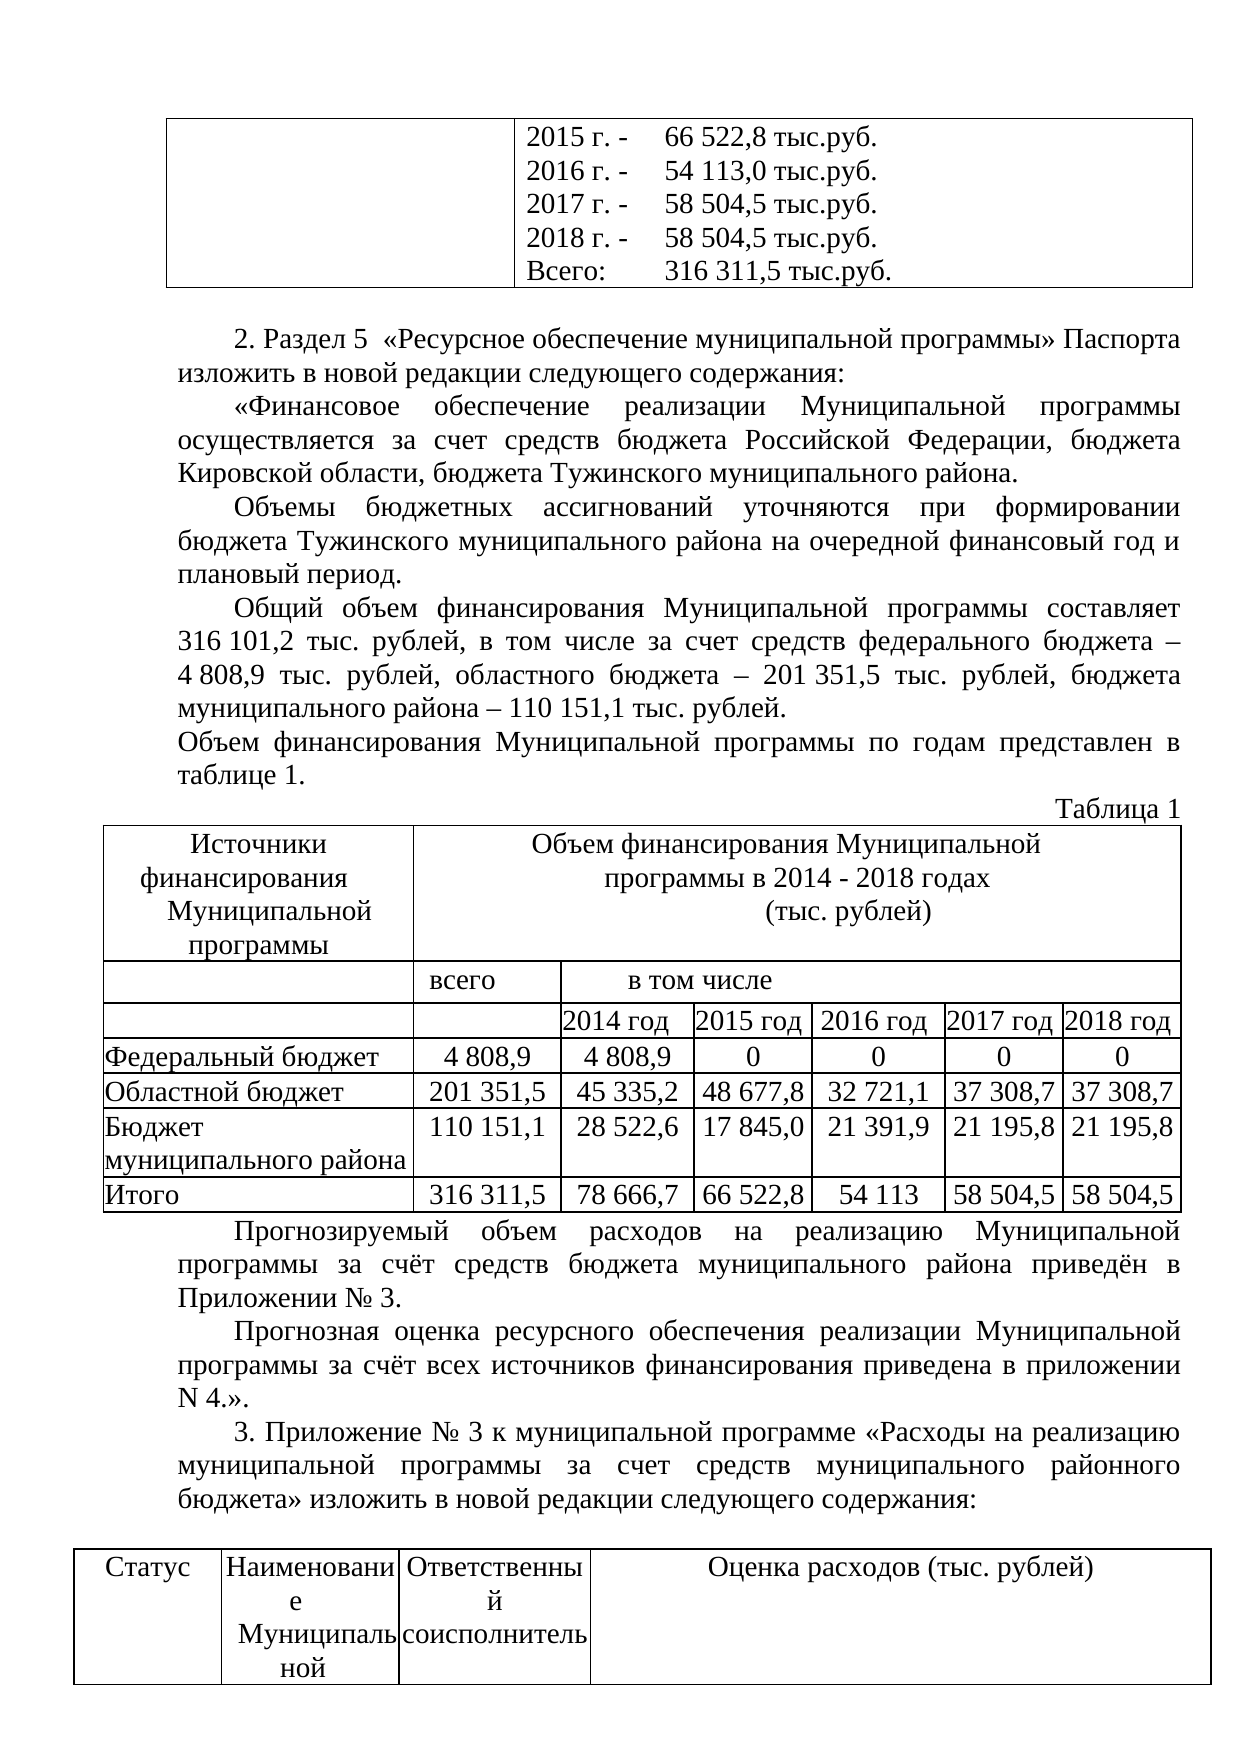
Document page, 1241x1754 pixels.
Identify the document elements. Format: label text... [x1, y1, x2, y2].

text Прогнозируемый объем расходов на реализацию Муниципальной программы за счёт средств бюджета муниципального района приведён в Приложении № 3. [177, 1213, 1181, 1313]
table_cell 21 391,9 [813, 1109, 944, 1176]
text «Финансовое обеспечение реализации Муниципальной программы осуществляется за счет средств бюджета Российской Федерации, бюджета Кировской области, бюджета Тужинского муниципального района. [177, 388, 1181, 489]
text 3. Приложение № 3 к муниципальной программе «Расходы на реализацию муниципальной программы за счет средств муниципального районного бюджета» изложить в новой редакции следующего содержания: [177, 1414, 1181, 1514]
table_cell 54 113 [813, 1178, 944, 1211]
table_cell [414, 1004, 560, 1037]
table_cell в том числе [562, 962, 1180, 1002]
table_cell 316 311,5 [414, 1178, 560, 1211]
table_cell 32 721,1 [813, 1074, 944, 1107]
table_cell 2016 год [813, 1004, 944, 1037]
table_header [515, 119, 1192, 287]
table_cell 66 522,8 [695, 1178, 811, 1211]
table_header Источники финансирования Муниципальной программы [104, 826, 413, 960]
table_cell [104, 962, 413, 1002]
table_cell 2017 год [946, 1004, 1062, 1037]
table_cell 110 151,1 [414, 1109, 560, 1176]
table_cell 201 351,5 [414, 1074, 560, 1107]
table_cell 2018 год [1064, 1004, 1180, 1037]
table_cell всего [414, 962, 560, 1002]
table_cell 17 845,0 [695, 1109, 811, 1176]
table_cell Бюджет муниципального района [104, 1109, 413, 1176]
table_cell 2015 год [695, 1004, 811, 1037]
table_header Объем финансирования Муниципальной программы в 2014 - 2018 годах (тыс. рублей) [414, 826, 1180, 960]
table_cell 0 [695, 1039, 811, 1072]
table_cell 0 [813, 1039, 944, 1072]
table_cell 45 335,2 [562, 1074, 693, 1107]
text 2. Раздел 5 «Ресурсное обеспечение муниципальной программы» Паспорта изложить в новой редакции следующего содержания: [177, 321, 1181, 388]
text Прогнозная оценка ресурсного обеспечения реализации Муниципальной программы за счёт всех источников финансирования приведена в приложении N 4.». [177, 1313, 1181, 1414]
table_cell 37 308,7 [1064, 1074, 1180, 1107]
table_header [222, 1550, 398, 1684]
text Общий объем финансирования Муниципальной программы составляет 316 101,2 тыс. рублей, в том числе за счет средств федерального бюджета – 4 808,9 тыс. рублей, областного бюджета – 201 351,5 тыс. рублей, бюджета муниципального района – 110 151,1 тыс. рублей. [177, 590, 1181, 724]
table_cell Областной бюджет [104, 1074, 413, 1107]
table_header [591, 1550, 1210, 1684]
text Таблица 1 [177, 791, 1181, 824]
table_cell 0 [1064, 1039, 1180, 1072]
table_header Статус [75, 1550, 221, 1684]
table_cell 4 808,9 [414, 1039, 560, 1072]
table_cell 0 [946, 1039, 1062, 1072]
table_cell 21 195,8 [1064, 1109, 1180, 1176]
text Объемы бюджетных ассигнований уточняются при формировании бюджета Тужинского муниципального района на очередной финансовый год и плановый период. [177, 489, 1181, 590]
table_cell 78 666,7 [562, 1178, 693, 1211]
table_cell 2014 год [562, 1004, 693, 1037]
table_cell Федеральный бюджет [104, 1039, 413, 1072]
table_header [167, 119, 514, 287]
table_cell [104, 1004, 413, 1037]
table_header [400, 1550, 590, 1684]
text Объем финансирования Муниципальной программы по годам представлен в таблице 1. [177, 724, 1181, 791]
table_cell 37 308,7 [946, 1074, 1062, 1107]
table_cell Итого [104, 1178, 413, 1211]
table_cell 28 522,6 [562, 1109, 693, 1176]
table_cell 58 504,5 [946, 1178, 1062, 1211]
table_cell 4 808,9 [562, 1039, 693, 1072]
table_cell 58 504,5 [1064, 1178, 1180, 1211]
table_cell 21 195,8 [946, 1109, 1062, 1176]
table_cell 48 677,8 [695, 1074, 811, 1107]
